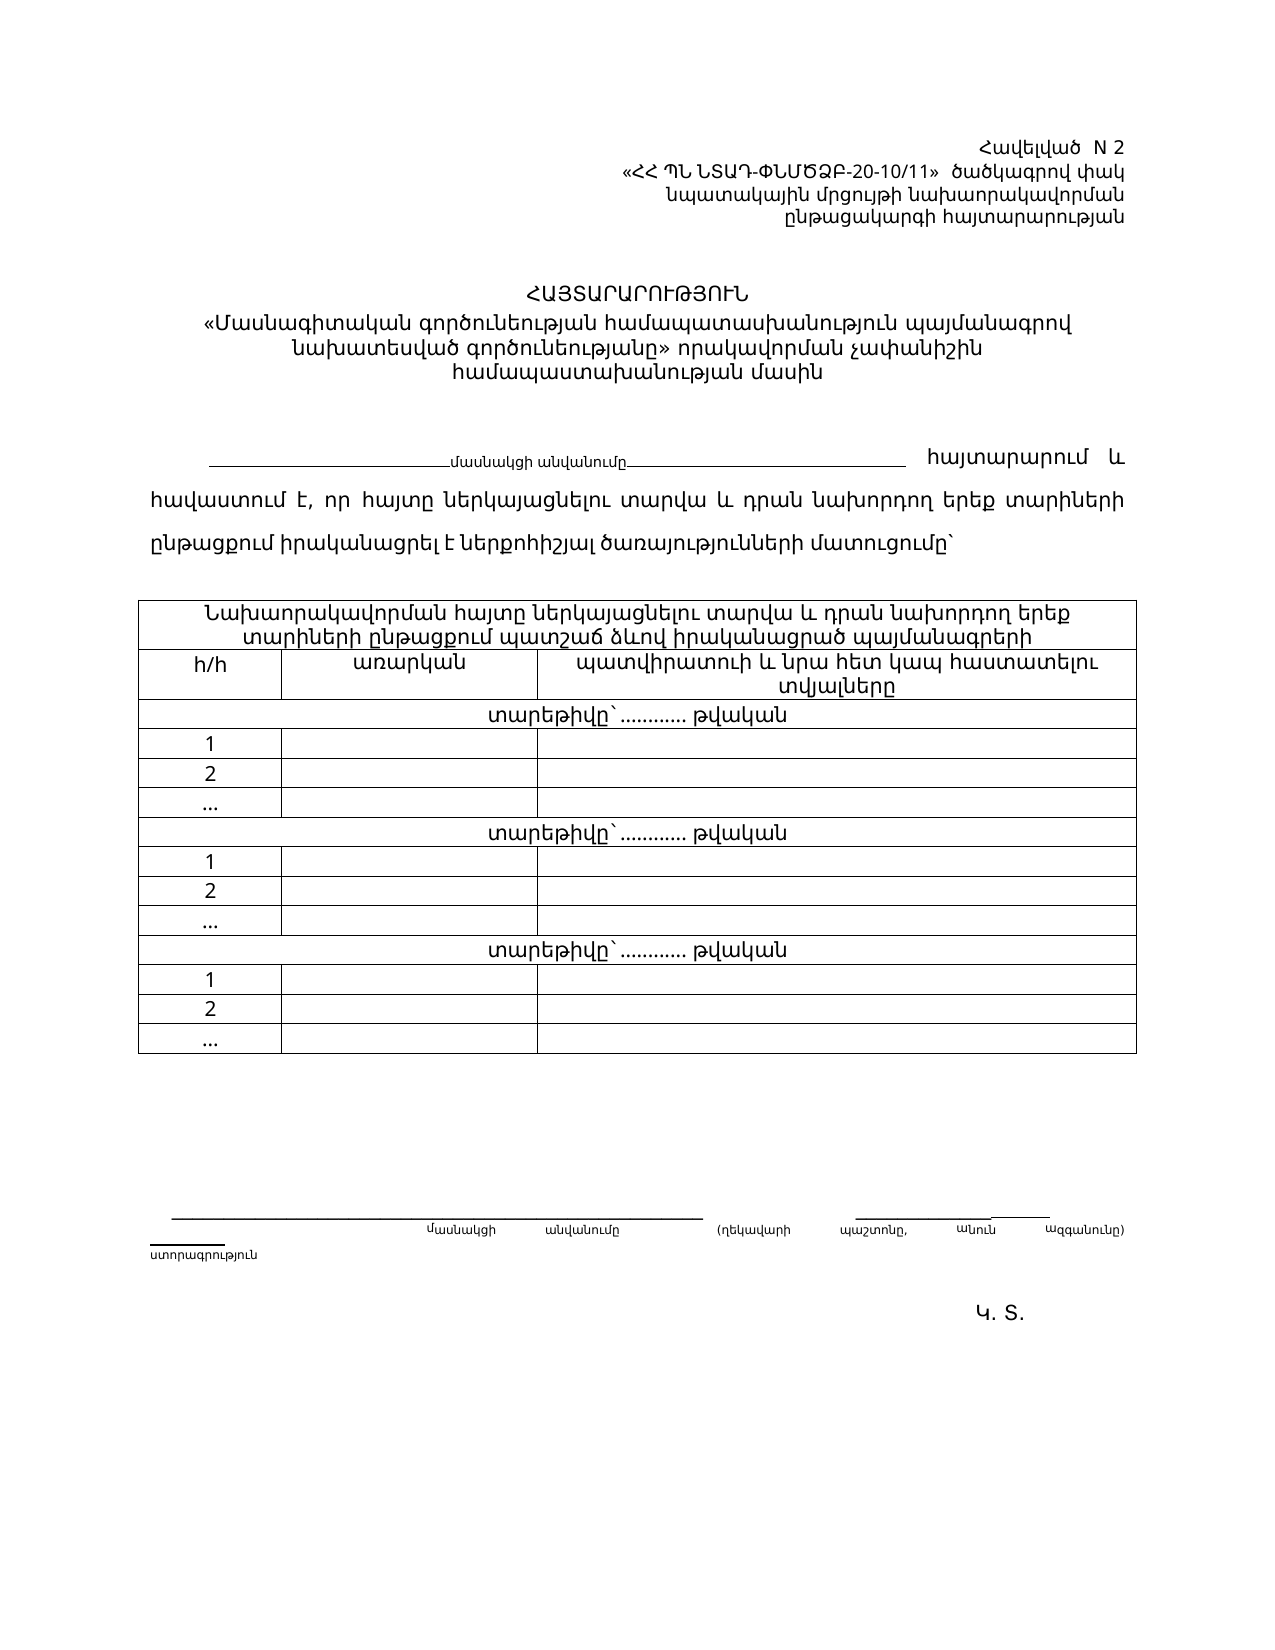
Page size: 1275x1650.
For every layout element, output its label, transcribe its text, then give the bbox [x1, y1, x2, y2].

text նախատեսված գործունեությանը» որակավորման չափանիշին համապաստախանության մասին [150, 336, 1125, 384]
table_cell [282, 788, 537, 817]
table_cell 1 [139, 965, 281, 993]
table_cell 1 [139, 729, 281, 758]
table_cell [538, 1024, 1136, 1052]
table_cell [282, 729, 537, 758]
table_cell ... [139, 1024, 281, 1052]
table_cell 1 [139, 847, 281, 876]
table_cell [538, 906, 1136, 934]
table_cell [282, 1024, 537, 1052]
table_header Նախաորակավորման հայտը ներկայացնելու տարվա և դրան նախորդող երեք տարիների ընթացքում պատշաճ ձևով իրականացրած պայմանագրերի [139, 601, 1136, 649]
table_cell [538, 965, 1136, 993]
text մասնակցի անվանումը հայտարարում և հավաստում է, որ հայտը ներկայացնելու տարվա և դրան նախորդող երեք տարիների ընթացքում իրականացրել է ներքոհիշյալ ծառայությունների մատուցումը` [150, 437, 1125, 557]
table_cell պատվիրատուի և նրա հետ կապ հաստատելու տվյալները [538, 650, 1136, 699]
table_cell 2 [139, 759, 281, 787]
table_cell ... [139, 906, 281, 934]
table_cell [538, 788, 1136, 817]
table_cell [538, 877, 1136, 905]
table_cell ... [139, 788, 281, 817]
text ՀԱՅՏԱՐԱՐՈՒԹՅՈՒՆ [150, 279, 1125, 308]
table_cell [282, 995, 537, 1023]
table_cell տարեթիվը`............ թվական [139, 818, 1136, 846]
table_cell հ/հ [139, 650, 281, 699]
text Կ. Տ. [150, 1301, 1125, 1326]
text Հավելված N 2 [150, 137, 1125, 159]
text «ՀՀ ՊՆ ՆՏԱԴ-ՓՆՄԾՁԲ-20-10/11» ծածկագրով փակ [150, 159, 1125, 184]
table_cell [538, 759, 1136, 787]
table_cell [282, 965, 537, 993]
table_cell 2 [139, 877, 281, 905]
text ընթացակարգի հայտարարության [150, 206, 1125, 228]
table_cell 2 [139, 995, 281, 1023]
table_cell [282, 847, 537, 876]
table_cell տարեթիվը`............ թվական [139, 700, 1136, 728]
table_cell առարկան [282, 650, 537, 699]
table_cell [282, 759, 537, 787]
text ___________________________________________________ _____________ մասնակցի անվանումը (ղեկավարի պաշտոնը, անուն ազգանունը) ստորագրություն [150, 1196, 1125, 1273]
table_cell [282, 877, 537, 905]
table_cell [538, 995, 1136, 1023]
text «Մասնագիտական գործունեության համապատասխանություն պայմանագրով [150, 308, 1125, 336]
table_cell [538, 847, 1136, 876]
table_cell [282, 906, 537, 934]
table_cell տարեթիվը`............ թվական [139, 936, 1136, 964]
text նպատակային մրցույթի նախաորակավորման [150, 184, 1125, 206]
table_cell [538, 729, 1136, 758]
